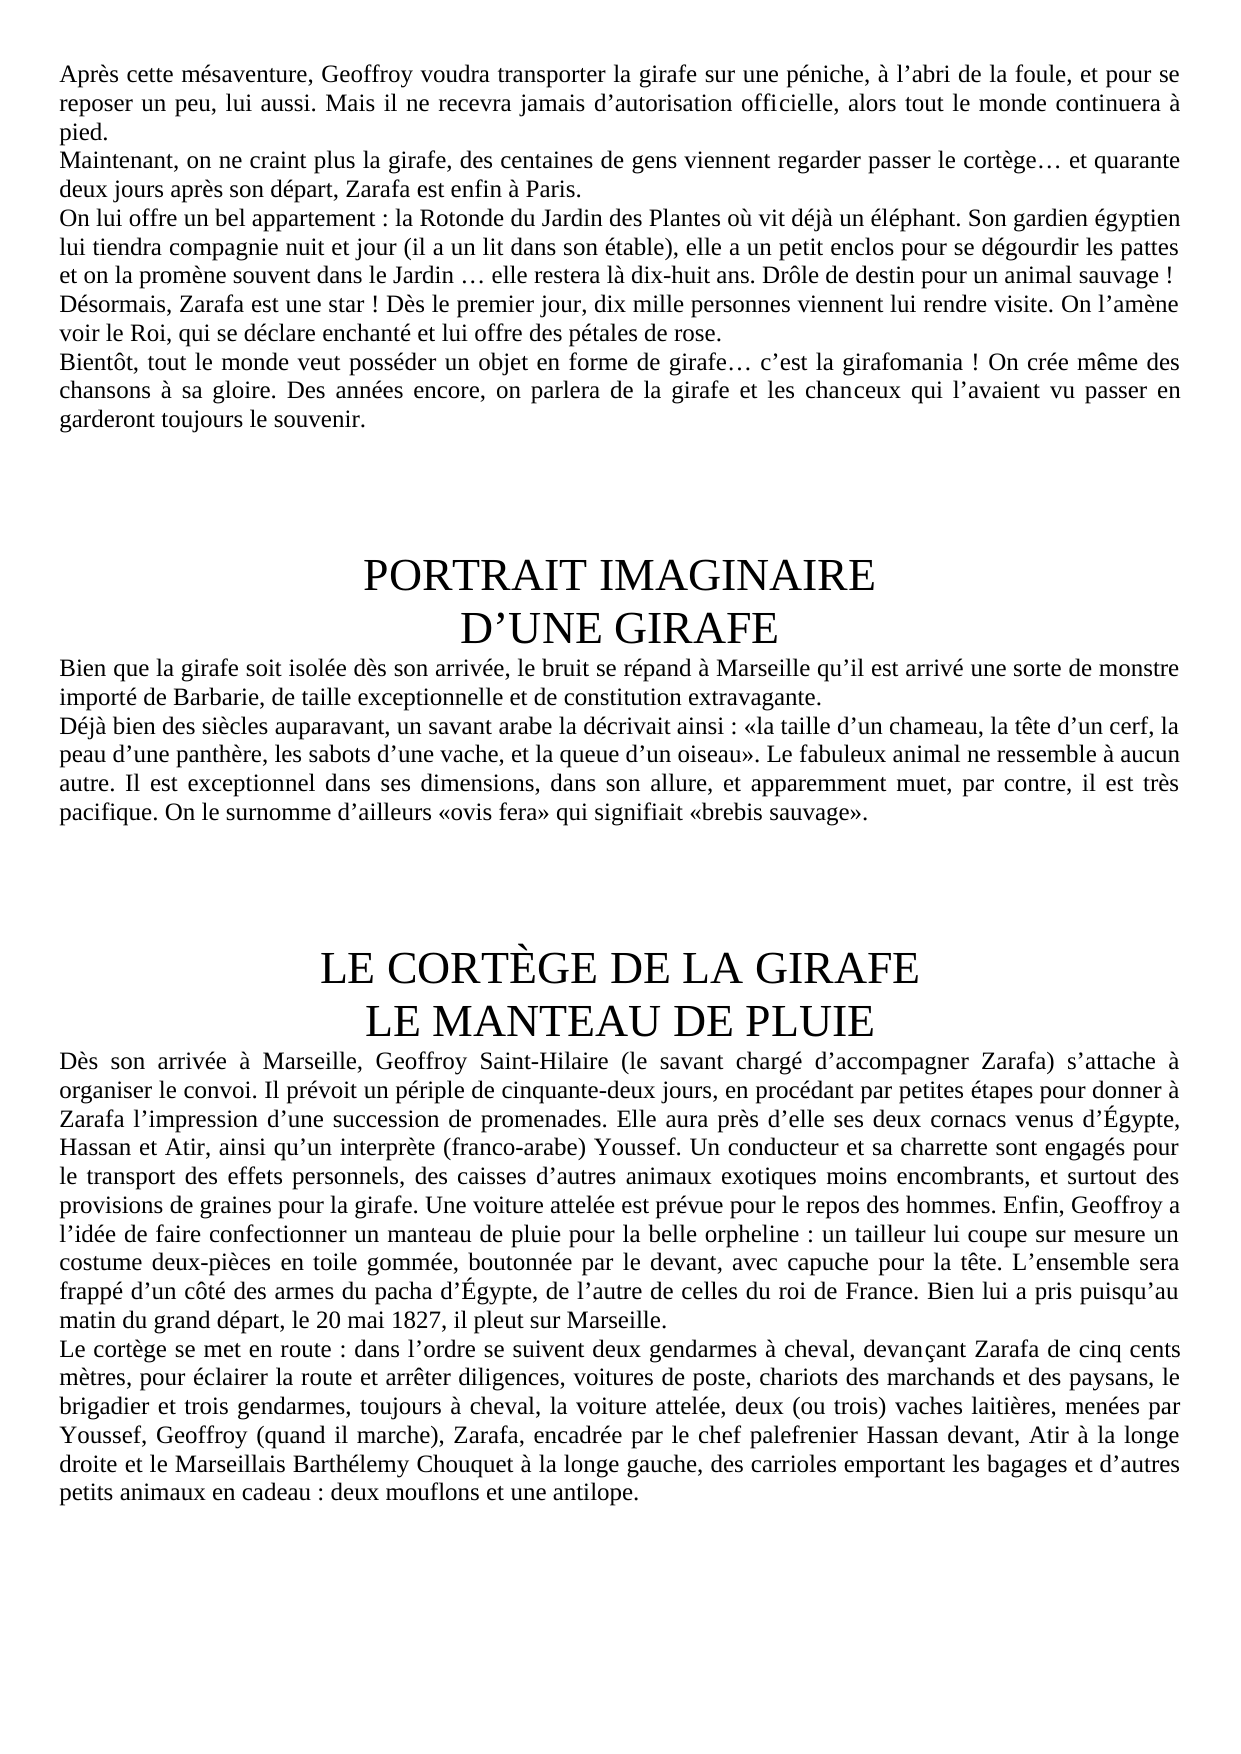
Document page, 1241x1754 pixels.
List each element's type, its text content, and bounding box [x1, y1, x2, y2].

text Après cette mésaventure, Geoffroy voudra transporter la girafe sur une péniche, à l’abri de la foule, et pour se reposer un peu, lui aussi. Mais il ne recevra jamais d’autorisation officielle, alors tout le monde continuera à pied. [59, 59, 1181, 145]
text Désormais, Zarafa est une star ! Dès le premier jour, dix mille personnes viennent lui rendre visite. On l’amène voir le Roi, qui se déclare enchanté et lui offre des pétales de rose. [59, 289, 1181, 347]
text LE CORTÈGE DE LA GIRAFE [59, 941, 1181, 993]
text PORTRAIT IMAGINAIRE [59, 548, 1181, 601]
text Bientôt, tout le monde veut posséder un objet en forme de girafe… c’est la girafomania ! On crée même des chansons à sa gloire. Des années encore, on parlera de la girafe et les chanceux qui l’avaient vu passer en garderont toujours le souvenir. [59, 347, 1181, 433]
text D’UNE GIRAFE [59, 601, 1181, 653]
text Déjà bien des siècles auparavant, un savant arabe la décrivait ainsi : «la taille d’un chameau, la tête d’un cerf, la peau d’une panthère, les sabots d’une vache, et la queue d’un oiseau». Le fabuleux animal ne ressemble à aucun autre. Il est exceptionnel dans ses dimensions, dans son allure, et apparemment muet, par contre, il est très pacifique. On le surnomme d’ailleurs «ovis fera» qui signifiait «brebis sauvage». [59, 711, 1181, 826]
text Maintenant, on ne craint plus la girafe, des centaines de gens viennent regarder passer le cortège… et quarante deux jours après son départ, Zarafa est enfin à Paris. [59, 145, 1181, 203]
text Dès son arrivée à Marseille, Geoffroy Saint-Hilaire (le savant chargé d’accompagner Zarafa) s’attache à organiser le convoi. Il prévoit un périple de cinquante-deux jours, en procédant par petites étapes pour donner à Zarafa l’impression d’une succession de promenades. Elle aura près d’elle ses deux cornacs venus d’Égypte, Hassan et Atir, ainsi qu’un interprète (franco-arabe) Youssef. Un conducteur et sa charrette sont engagés pour le transport des effets personnels, des caisses d’autres animaux exotiques moins encombrants, et surtout des provisions de graines pour la girafe. Une voiture attelée est prévue pour le repos des hommes. Enfin, Geoffroy a l’idée de faire confectionner un manteau de pluie pour la belle orpheline : un tailleur lui coupe sur mesure un costume deux-pièces en toile gommée, boutonnée par le devant, avec capuche pour la tête. L’ensemble sera frappé d’un côté des armes du pacha d’Égypte, de l’autre de celles du roi de France. Bien lui a pris puisqu’au matin du grand départ, le 20 mai 1827, il pleut sur Marseille. [59, 1046, 1181, 1334]
text Le cortège se met en route : dans l’ordre se suivent deux gendarmes à cheval, devançant Zarafa de cinq cents mètres, pour éclairer la route et arrêter diligences, voitures de poste, chariots des marchands et des paysans, le brigadier et trois gendarmes, toujours à cheval, la voiture attelée, deux (ou trois) vaches laitières, menées par Youssef, Geoffroy (quand il marche), Zarafa, encadrée par le chef palefrenier Hassan devant, Atir à la longe droite et le Marseillais Barthélemy Chouquet à la longe gauche, des carrioles emportant les bagages et d’autres petits animaux en cadeau : deux mouflons et une antilope. [59, 1334, 1181, 1506]
text Bien que la girafe soit isolée dès son arrivée, le bruit se répand à Marseille qu’il est arrivé une sorte de monstre importé de Barbarie, de taille exceptionnelle et de constitution extravagante. [59, 653, 1181, 711]
text LE MANTEAU DE PLUIE [59, 993, 1181, 1046]
text On lui offre un bel appartement : la Rotonde du Jardin des Plantes où vit déjà un éléphant. Son gardien égyptien lui tiendra compagnie nuit et jour (il a un lit dans son étable), elle a un petit enclos pour se dégourdir les pattes et on la promène souvent dans le Jardin … elle restera là dix-huit ans. Drôle de destin pour un animal sauvage ! [59, 203, 1181, 289]
